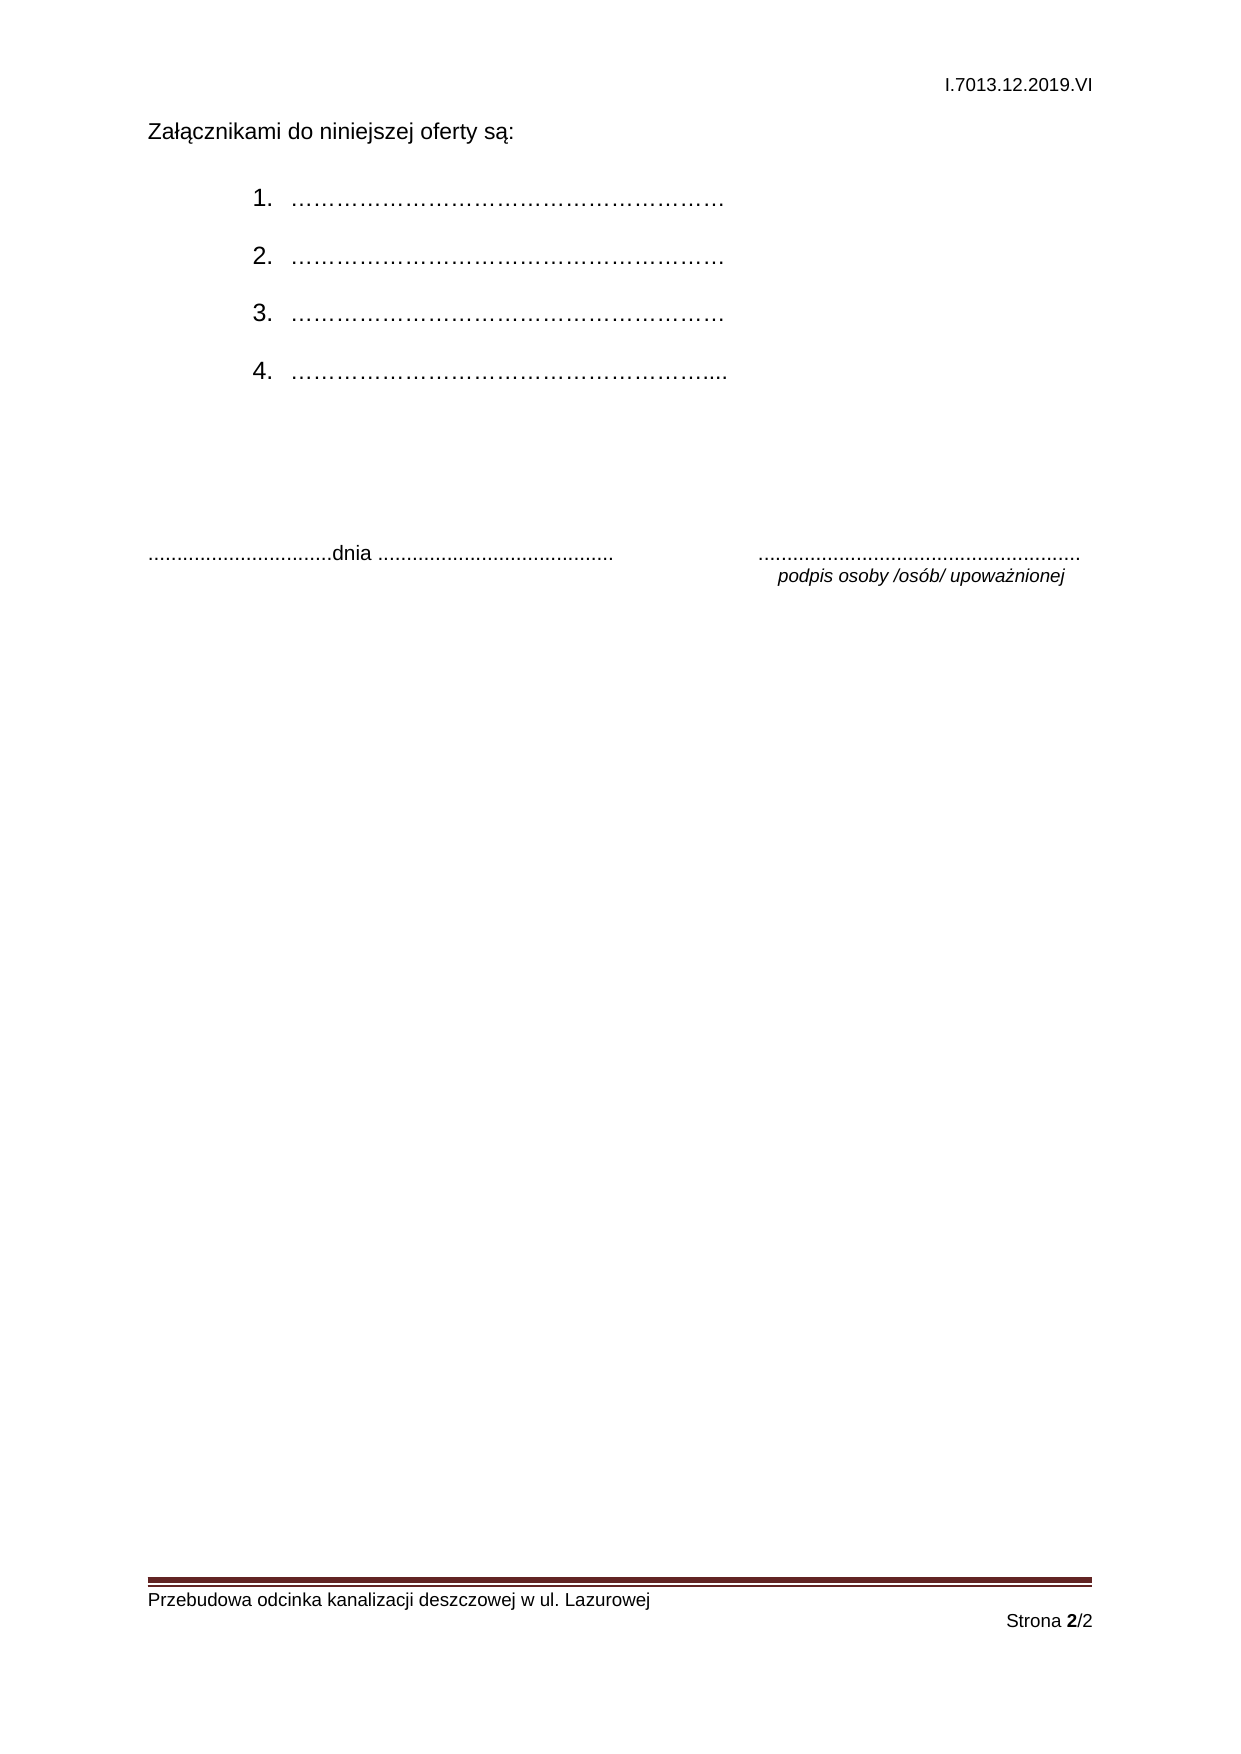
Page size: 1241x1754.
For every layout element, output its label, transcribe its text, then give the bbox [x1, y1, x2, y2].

list ………………………………………………… [252, 298, 1092, 327]
list ………………………………………………… [252, 183, 1092, 212]
list ………………………………………………… [252, 241, 1092, 269]
text ................................dnia ......................................... ........................................................ [148, 540, 1092, 564]
text podpis osoby /osób/ upoważnionej [148, 564, 1092, 586]
list ……………………………………………….... [252, 356, 1092, 384]
text Załącznikami do niniejszej oferty są: [148, 118, 1092, 144]
